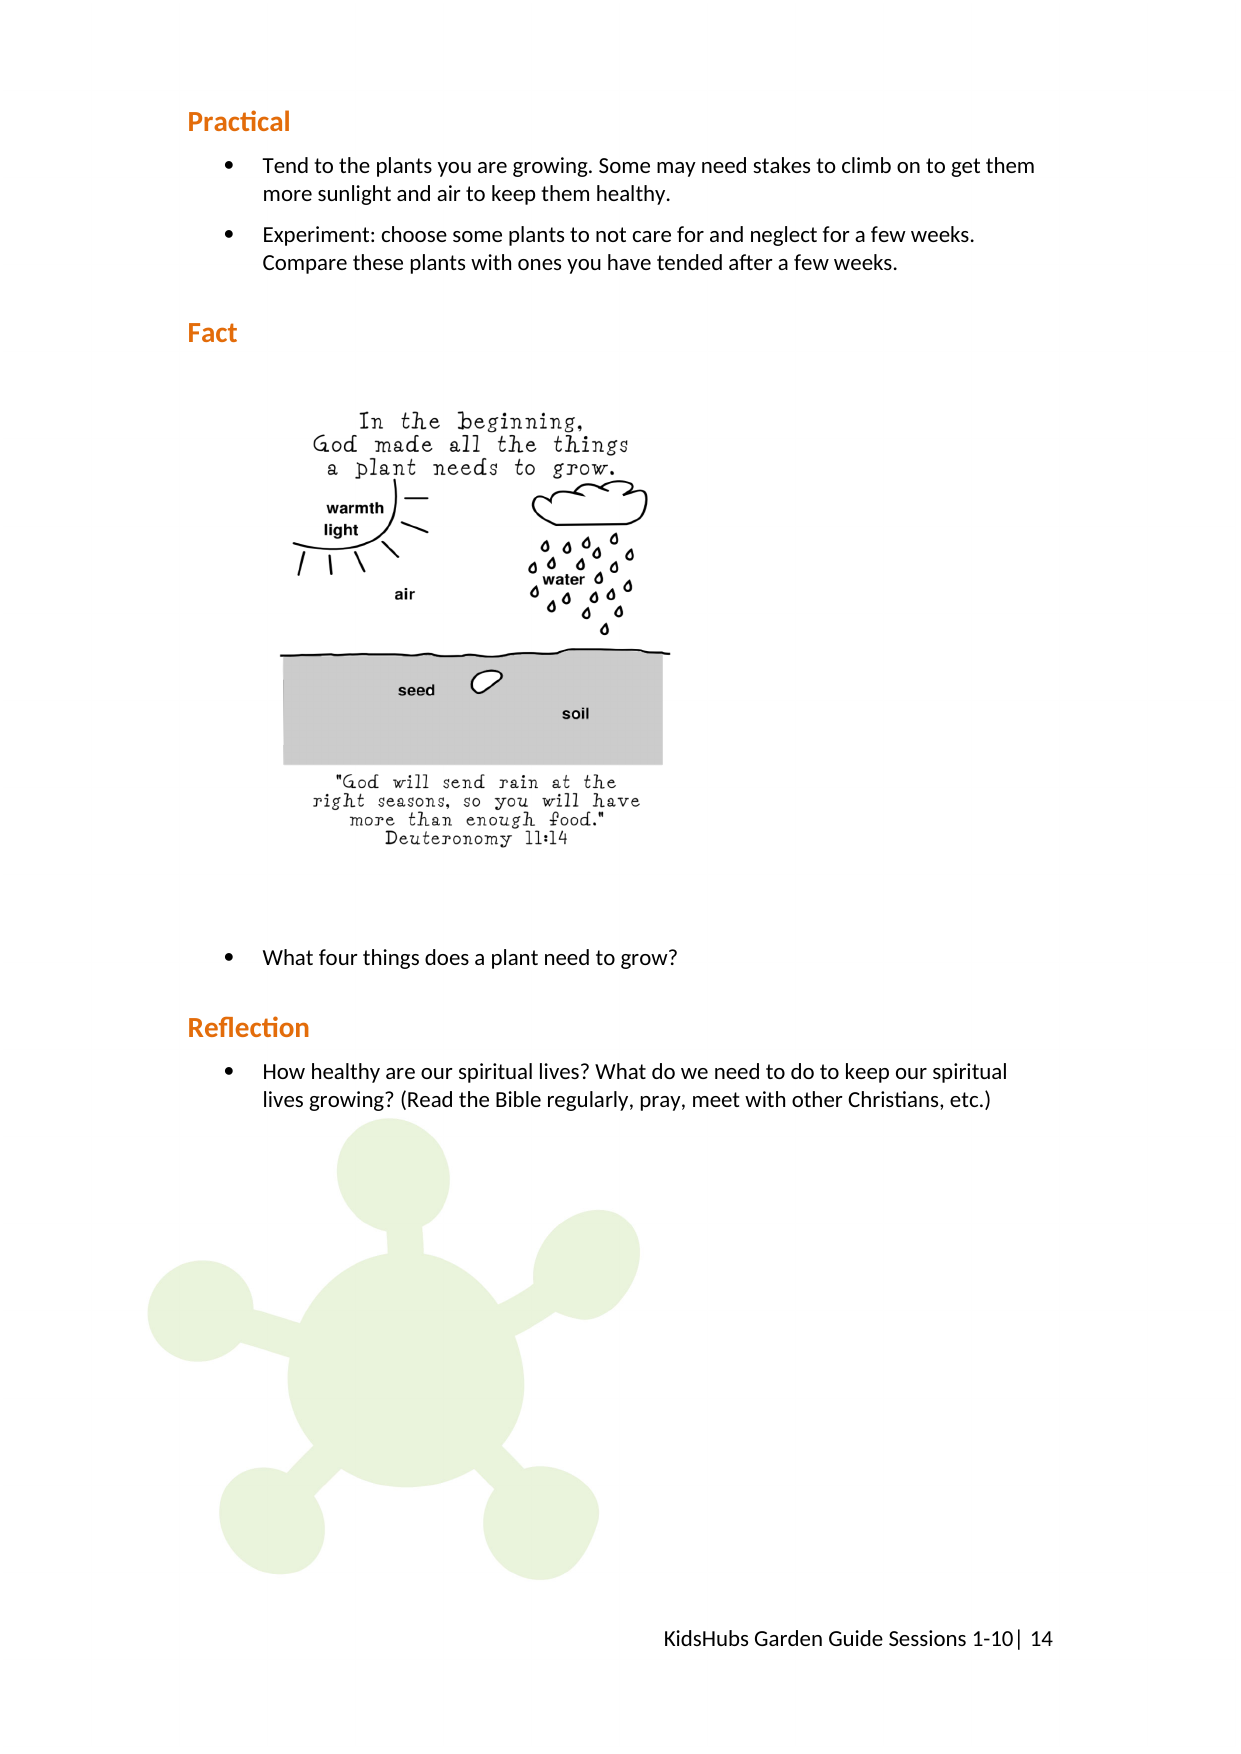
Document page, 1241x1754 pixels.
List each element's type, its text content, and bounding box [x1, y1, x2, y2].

text Practical [187, 103, 1053, 139]
text How healthy are our spiritual lives? What do we need to do to keep our spiritual lives growing? (Read the Bible regularly, pray, meet with other Christians, etc.) [225, 1057, 1053, 1113]
text Fact [187, 314, 1053, 349]
text Tend to the plants you are growing. Some may need stakes to climb on to get them more sunlight and air to keep them healthy. [225, 152, 1053, 208]
text What four things does a plant need to grow? [225, 943, 1053, 971]
text Reflection [187, 1009, 1053, 1044]
text Experiment: choose some plants to not care for and neglect for a few weeks. Compare these plants with ones you have tended after a few weeks. [225, 220, 1053, 276]
picture [3, 3, 1236, 1747]
